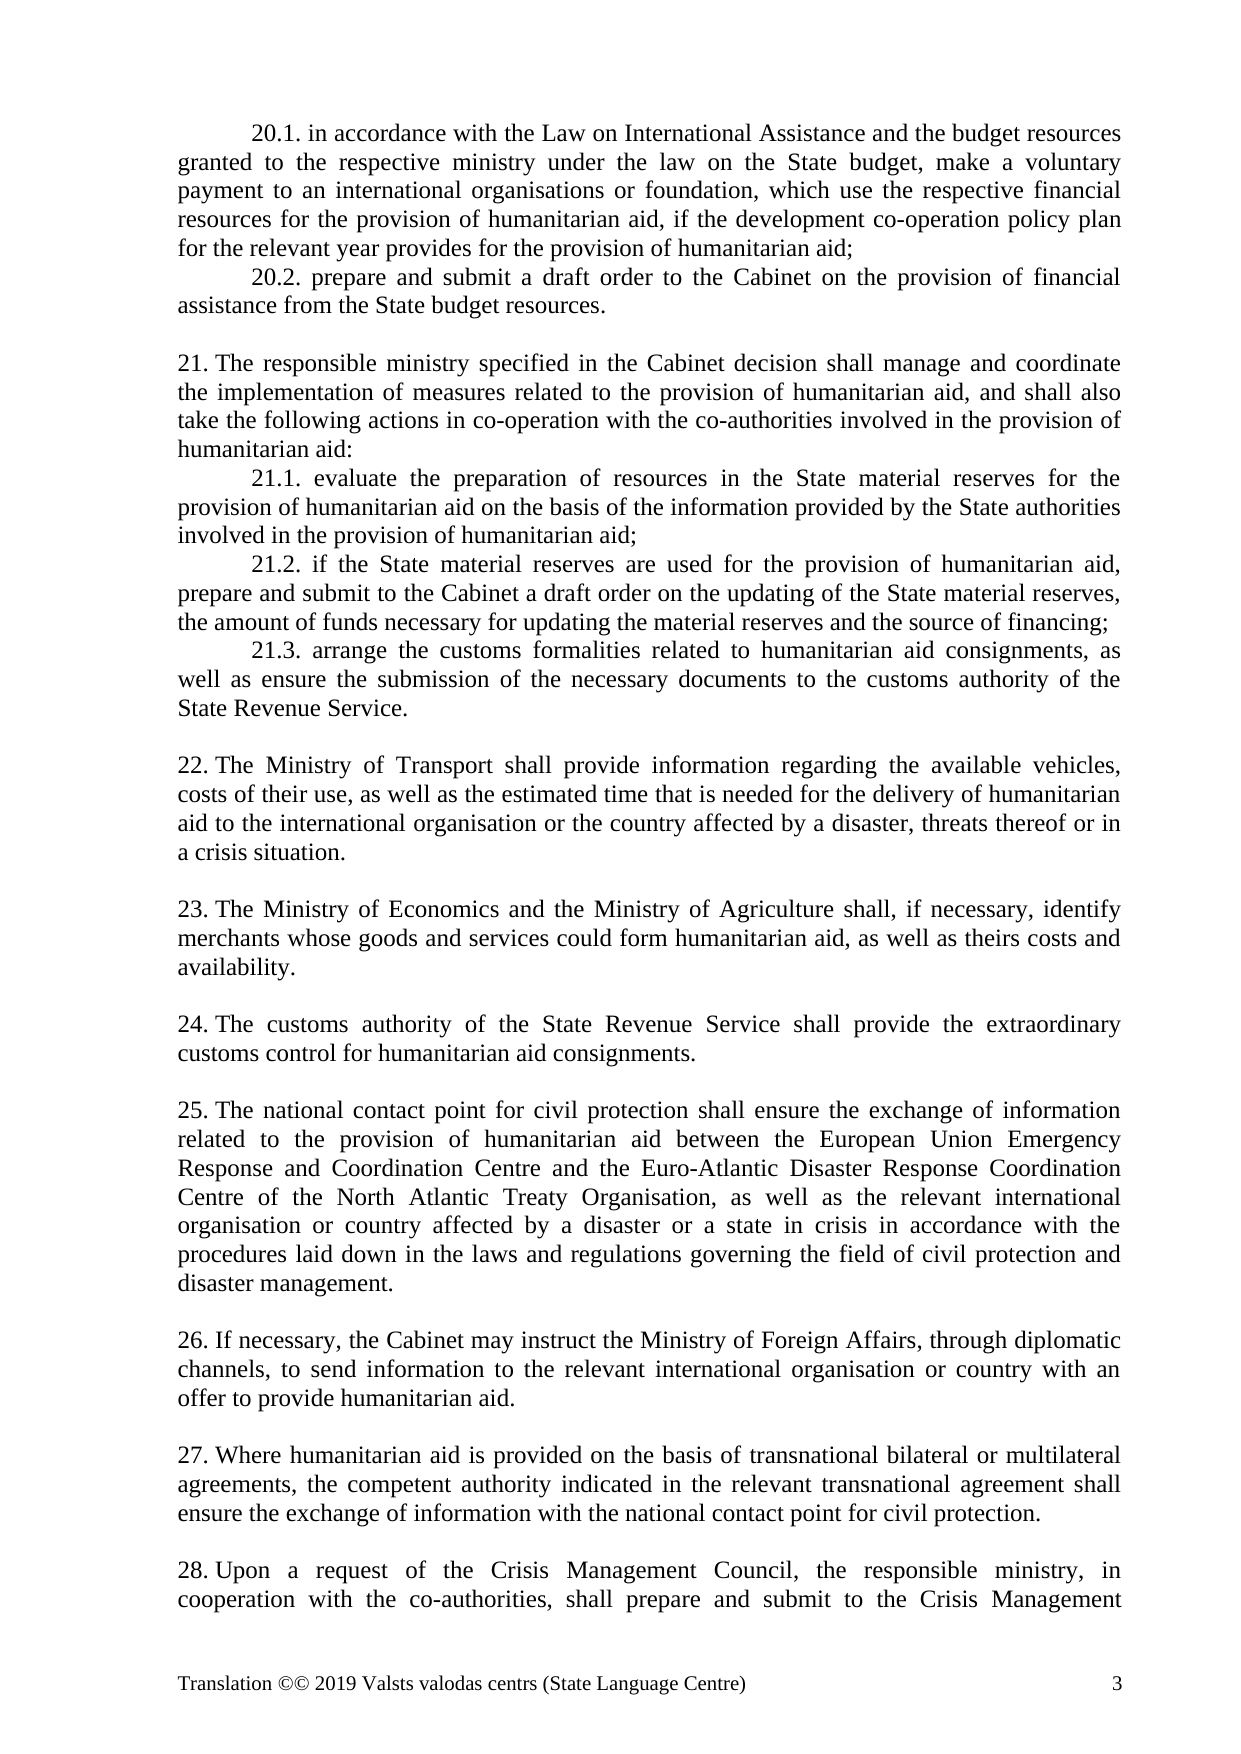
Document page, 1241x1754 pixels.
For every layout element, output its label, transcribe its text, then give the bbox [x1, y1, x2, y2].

text 27. Where humanitarian aid is provided on the basis of transnational bilateral or multilateral agreements, the competent authority indicated in the relevant transnational agreement shall ensure the exchange of information with the national contact point for civil protection. [177, 1441, 1122, 1527]
text 23. The Ministry of Economics and the Ministry of Agriculture shall, if necessary, identify merchants whose goods and services could form humanitarian aid, as well as theirs costs and availability. [177, 894, 1122, 981]
text 26. If necessary, the Cabinet may instruct the Ministry of Foreign Affairs, through diplomatic channels, to send information to the relevant international organisation or country with an offer to provide humanitarian aid. [177, 1326, 1122, 1412]
text 21.2. if the State material reserves are used for the provision of humanitarian aid, prepare and submit to the Cabinet a draft order on the updating of the State material reserves, the amount of funds necessary for updating the material reserves and the source of financing; [177, 549, 1122, 636]
text 21.3. arrange the customs formalities related to humanitarian aid consignments, as well as ensure the submission of the necessary documents to the customs authority of the State Revenue Service. [177, 636, 1122, 722]
text 21.1. evaluate the preparation of resources in the State material reserves for the provision of humanitarian aid on the basis of the information provided by the State authorities involved in the provision of humanitarian aid; [177, 463, 1122, 549]
text 20.2. prepare and submit a draft order to the Cabinet on the provision of financial assistance from the State budget resources. [177, 262, 1122, 319]
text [177, 1556, 1122, 1613]
text 22. The Ministry of Transport shall provide information regarding the available vehicles, costs of their use, as well as the estimated time that is needed for the delivery of humanitarian aid to the international organisation or the country affected by a disaster, threats thereof or in a crisis situation. [177, 751, 1122, 866]
text 24. The customs authority of the State Revenue Service shall provide the extraordinary customs control for humanitarian aid consignments. [177, 1009, 1122, 1067]
text 21. The responsible ministry specified in the Cabinet decision shall manage and coordinate the implementation of measures related to the provision of humanitarian aid, and shall also take the following actions in co-operation with the co-authorities involved in the provision of humanitarian aid: [177, 348, 1122, 463]
text 20.1. in accordance with the Law on International Assistance and the budget resources granted to the respective ministry under the law on the State budget, make a voluntary payment to an international organisations or foundation, which use the respective financial resources for the provision of humanitarian aid, if the development co-operation policy plan for the relevant year provides for the provision of humanitarian aid; [177, 118, 1122, 262]
text 25. The national contact point for civil protection shall ensure the exchange of information related to the provision of humanitarian aid between the European Union Emergency Response and Coordination Centre and the Euro-Atlantic Disaster Response Coordination Centre of the North Atlantic Treaty Organisation, as well as the relevant international organisation or country affected by a disaster or a state in crisis in accordance with the procedures laid down in the laws and regulations governing the field of civil protection and disaster management. [177, 1096, 1122, 1297]
